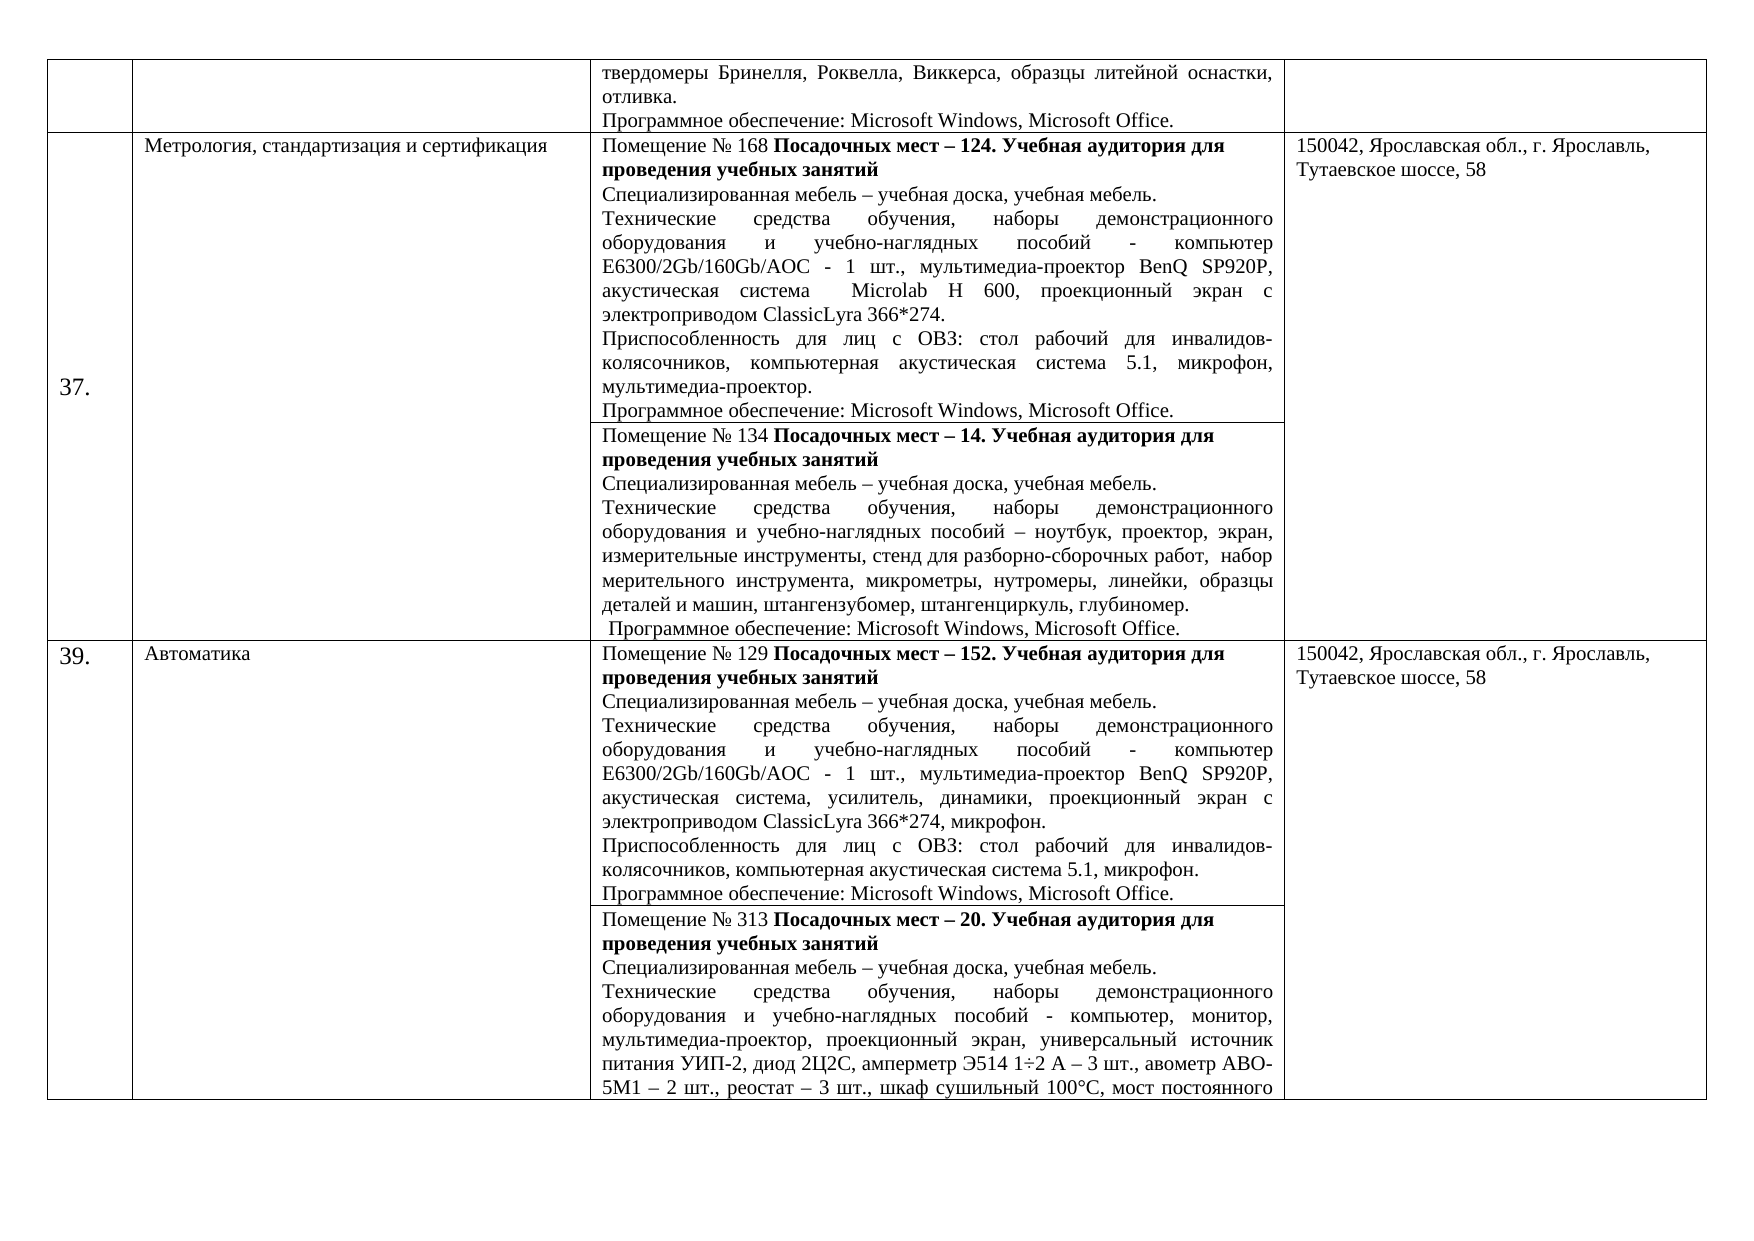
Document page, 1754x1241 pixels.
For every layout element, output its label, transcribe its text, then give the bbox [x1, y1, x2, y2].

table_cell Помещение № 168 Посадочных мест – 124. Учебная аудитория для проведения учебных занятий Специализированная мебель – учебная доска, учебная мебель. Технические средства обучения, наборы демонстрационного оборудования и учебно-наглядных пособий - компьютер Е6300/2Gb/160Gb/AOC - 1 шт., мультимедиа-проектор BenQ SP920P, акустическая система Microlab H 600, проекционный экран с электроприводом ClassicLyra 366*274. Приспособленность для лиц с ОВЗ: стол рабочий для инвалидов-колясочников, компьютерная акустическая система 5.1, микрофон, мультимедиа-проектор. Программное обеспечение: Microsoft Windows, Microsoft Office. [591, 133, 1284, 422]
table_cell Помещение № 134 Посадочных мест – 14. Учебная аудитория для проведения учебных занятий Специализированная мебель – учебная доска, учебная мебель. Технические средства обучения, наборы демонстрационного оборудования и учебно-наглядных пособий – ноутбук, проектор, экран, измерительные инструменты, стенд для разборно-сборочных работ, набор мерительного инструмента, микрометры, нутромеры, линейки, образцы деталей и машин, штангензубомер, штангенциркуль, глубиномер. Программное обеспечение: Microsoft Windows, Microsoft Office. [591, 423, 1284, 640]
table_cell Помещение № 129 Посадочных мест – 152. Учебная аудитория для проведения учебных занятий Специализированная мебель – учебная доска, учебная мебель. Технические средства обучения, наборы демонстрационного оборудования и учебно-наглядных пособий - компьютер Е6300/2Gb/160Gb/AOC - 1 шт., мультимедиа-проектор BenQ SP920P, акустическая система, усилитель, динамики, проекционный экран с электроприводом ClassicLyra 366*274, микрофон. Приспособленность для лиц с ОВЗ: стол рабочий для инвалидов-колясочников, компьютерная акустическая система 5.1, микрофон. Программное обеспечение: Microsoft Windows, Microsoft Office. [591, 641, 1284, 905]
table_cell Метрология, стандартизация и сертификация [133, 133, 590, 640]
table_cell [591, 906, 1284, 1099]
table_cell [48, 641, 132, 1099]
table_cell 150042, Ярославская обл., г. Ярославль, Тутаевское шоссе, 58 [1285, 641, 1706, 1099]
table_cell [591, 60, 1284, 132]
table_cell Автоматика [133, 641, 590, 1099]
table_cell 150042, Ярославская обл., г. Ярославль, Тутаевское шоссе, 58 [1285, 133, 1706, 640]
table_cell [48, 133, 132, 640]
